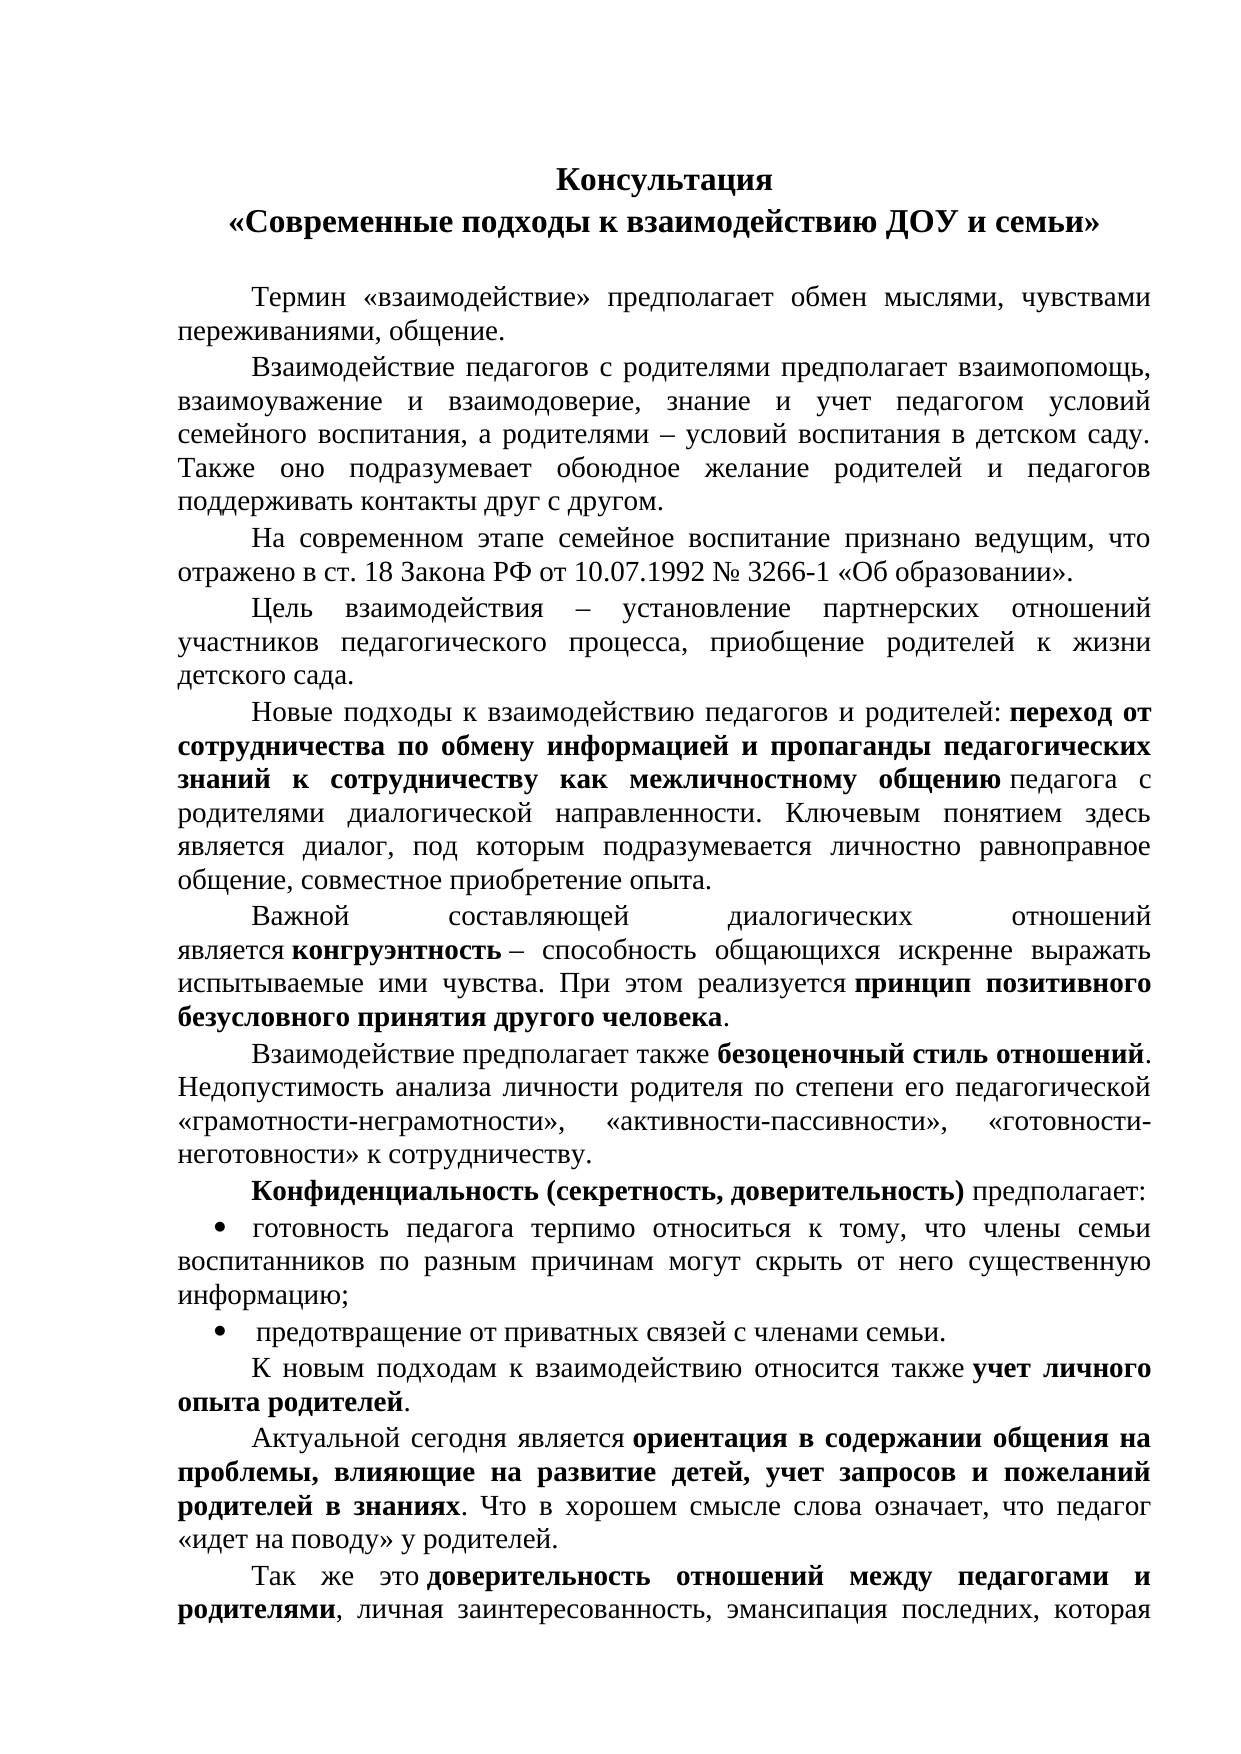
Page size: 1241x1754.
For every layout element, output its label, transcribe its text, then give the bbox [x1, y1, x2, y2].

text «Современные подходы к взаимодействию ДОУ и семьи» [177, 201, 1152, 239]
text К новым подходам к взаимодействию относится также учет личного опыта родителей. [177, 1350, 1152, 1417]
text Конфиденциальность (секретность, доверительность) предполагает: [177, 1173, 1152, 1207]
text Новые подходы к взаимодействию педагогов и родителей: переход от сотрудничества по обмену информацией и пропаганды педагогических знаний к сотрудничеству как межличностному общению педагога с родителями диалогической направленности. Ключевым понятием здесь является диалог, под которым подразумевается личностно равноправное общение, совместное приобретение опыта. [177, 694, 1152, 895]
text Цель взаимодействия – установление партнерских отношений участников педагогического процесса, приобщение родителей к жизни детского сада. [177, 590, 1152, 691]
text На современном этапе семейное воспитание признано ведущим, что отражено в ст. 18 Закона РФ от 10.07.1992 № 3266-1 «Об образовании». [177, 520, 1152, 587]
text  предотвращение от приватных связей с членами семьи. [215, 1314, 1152, 1347]
text Важной составляющей диалогических отношений является конгруэнтность – способность общающихся искренне выражать испытываемые ими чувства. При этом реализуется принцип позитивного безусловного принятия другого человека. [177, 898, 1152, 1033]
text  готовность педагога терпимо относиться к тому, что члены семьи воспитанников по разным причинам могут скрыть от него существенную информацию; [177, 1210, 1152, 1311]
text Консультация [177, 121, 1152, 198]
text Взаимодействие педагогов с родителями предполагает взаимопомощь, взаимоуважение и взаимодоверие, знание и учет педагогом условий семейного воспитания, а родителями – условий воспитания в детском саду. Также оно подразумевает обоюдное желание родителей и педагогов поддерживать контакты друг с другом. [177, 349, 1152, 517]
text Актуальной сегодня является ориентация в содержании общения на проблемы, влияющие на развитие детей, учет запросов и пожеланий родителей в знаниях. Что в хорошем смысле слова означает, что педагог «идет на поводу» у родителей. [177, 1421, 1152, 1555]
text Взаимодействие предполагает также безоценочный стиль отношений. Недопустимость анализа личности родителя по степени его педагогической «грамотности-неграмотности», «активности-пассивности», «готовности-неготовности» к сотрудничеству. [177, 1036, 1152, 1170]
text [177, 1558, 1152, 1625]
text Термин «взаимодействие» предполагает обмен мыслями, чувствами переживаниями, общение. [177, 279, 1152, 346]
